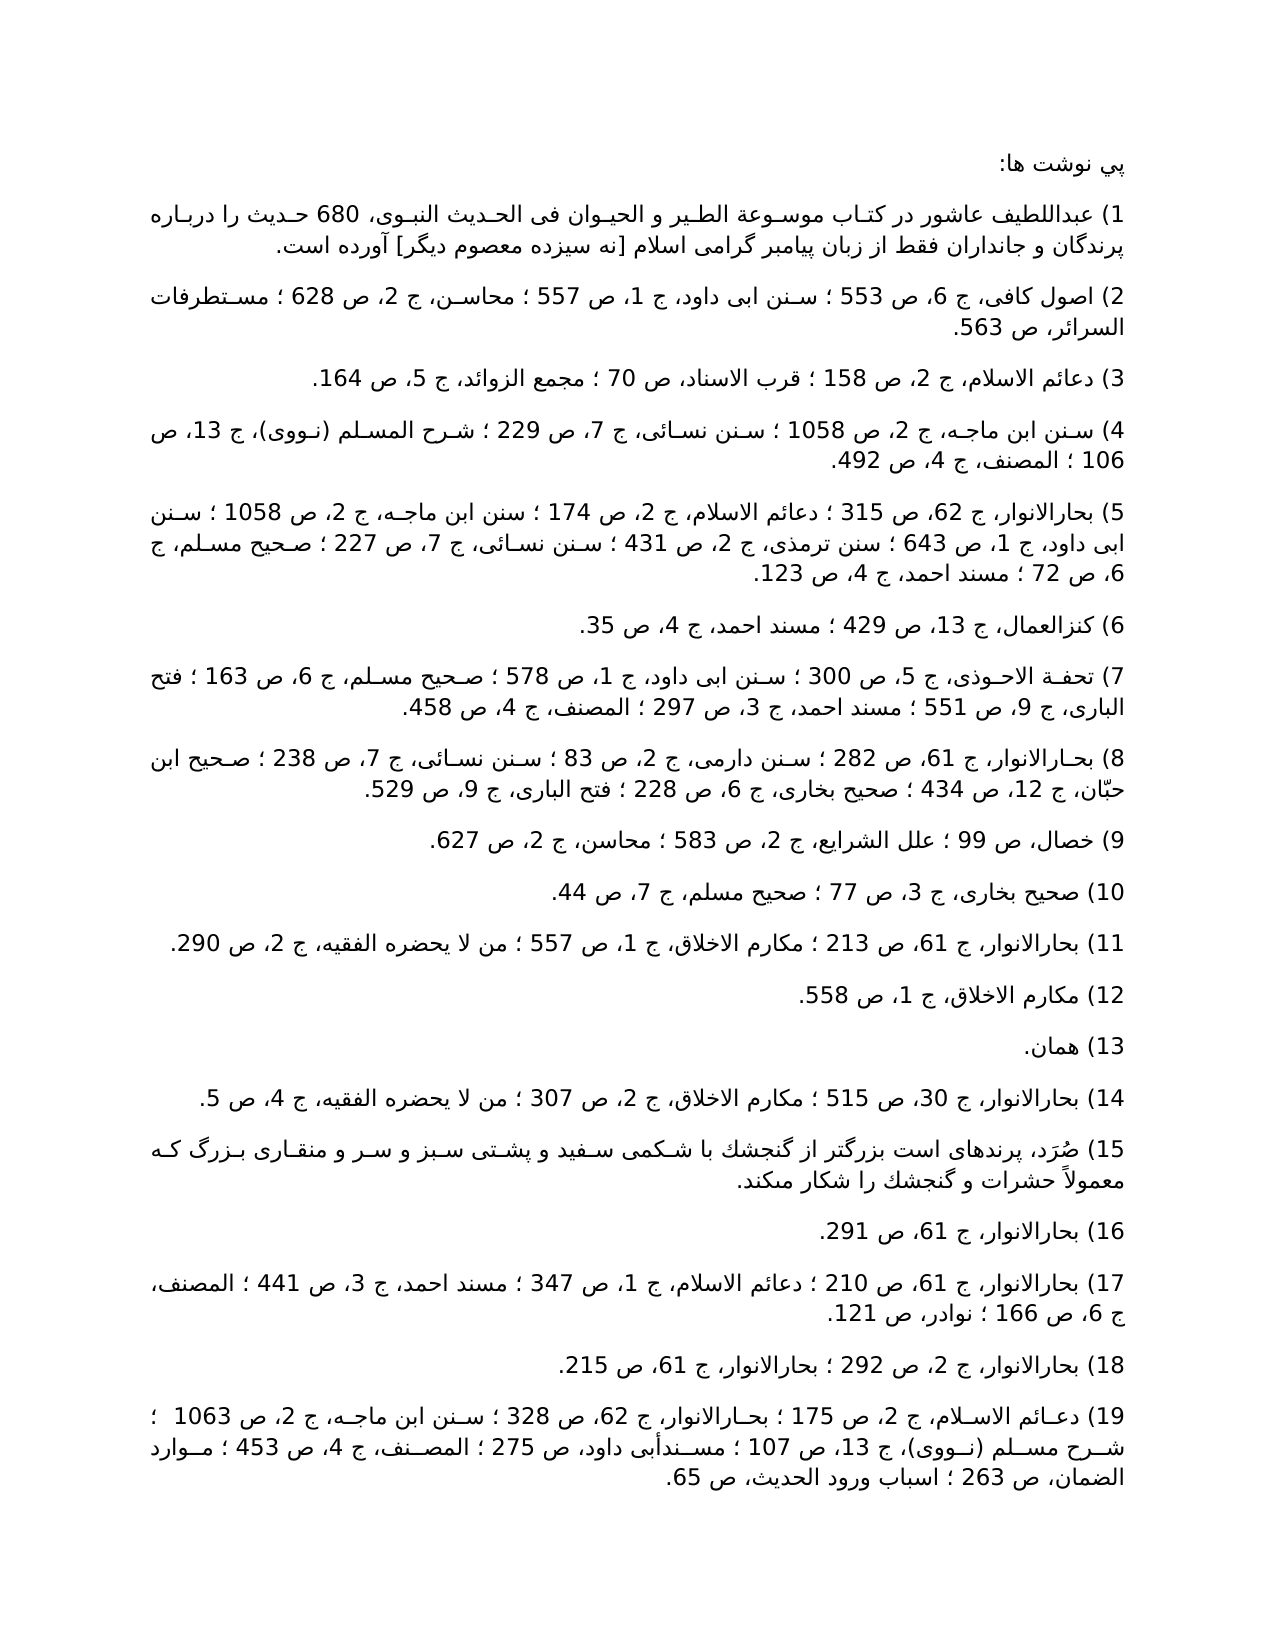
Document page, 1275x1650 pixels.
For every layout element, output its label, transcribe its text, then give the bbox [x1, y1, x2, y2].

text 2) اصول كافى، ج 6، ص 553 ؛ سنن ابى داود، ج 1، ص 557 ؛ محاسن، ج 2، ص 628 ؛ مستطرفات السرائر، ص 563. [150, 283, 1125, 341]
text 4) سنن ابن ماجه، ج 2، ص 1058 ؛ سنن نسائى، ج 7، ص 229 ؛ شرح المسلم (نووى)، ج 13، ص 106 ؛ المصنف، ج 4، ص 492. [150, 417, 1125, 474]
text پي نوشت ها: [150, 150, 1125, 177]
text 12) مكارم الاخلاق، ج 1، ص 558. [150, 982, 1125, 1008]
text 18) بحارالانوار، ج 2، ص 292 ؛ بحارالانوار، ج 61، ص 215. [150, 1352, 1125, 1378]
text 10) صحيح بخارى، ج 3، ص 77 ؛ صحيح مسلم، ج 7، ص 44. [150, 879, 1125, 906]
text 8) بحارالانوار، ج 61، ص 282 ؛ سنن دارمى، ج 2، ص 83 ؛ سنن نسائى، ج 7، ص 238 ؛ صحيح ابن حبّان، ج 12، ص 434 ؛ صحيح بخارى، ج 6، ص 228 ؛ فتح البارى، ج 9، ص 529. [150, 745, 1125, 803]
text 19) دعائم الاسلام، ج 2، ص 175 ؛ بحارالانوار، ج 62، ص 328 ؛ سنن ابن ماجه، ج 2، ص 1063 ؛ شرح مسلم (نووى)، ج 13، ص 107 ؛ مسندأبى داود، ص 275 ؛ المصنف، ج 4، ص 453 ؛ موارد الضمان، ص 263 ؛ اسباب ورود الحديث، ص 65. [150, 1403, 1125, 1491]
text 11) بحارالانوار، ج 61، ص 213 ؛ مكارم الاخلاق، ج 1، ص 557 ؛ من لا يحضره الفقيه، ج 2، ص 290. [150, 930, 1125, 957]
text 5) بحارالانوار، ج 62، ص 315 ؛ دعائم الاسلام، ج 2، ص 174 ؛ سنن ابن ماجه، ج 2، ص 1058 ؛ سنن ابى داود، ج 1، ص 643 ؛ سنن ترمذى، ج 2، ص 431 ؛ سنن نسائى، ج 7، ص 227 ؛ صحيح مسلم، ج 6، ص 72 ؛ مسند احمد، ج 4، ص 123. [150, 499, 1125, 587]
text 13) همان. [150, 1033, 1125, 1060]
text 1) عبداللطيف عاشور در كتاب موسوعة الطير و الحيوان فى الحديث النبوى، 680 حديث را درباره پرندگان و جانداران فقط از زبان پيامبر گرامى اسلام [نه سيزده معصوم ديگر] آورده است. [150, 201, 1125, 259]
text 7) تحفة الاحوذى، ج 5، ص 300 ؛ سنن ابى داود، ج 1، ص 578 ؛ صحيح مسلم، ج 6، ص 163 ؛ فتح البارى، ج 9، ص 551 ؛ مسند احمد، ج 3، ص 297 ؛ المصنف، ج 4، ص 458. [150, 663, 1125, 721]
text 6) كنزالعمال، ج 13، ص 429 ؛ مسند احمد، ج 4، ص 35. [150, 612, 1125, 638]
text 15) صُرَد، پرنده‏اى است بزرگ‏تر از گنجشك با شكمى سفيد و پشتى سبز و سر و منقارى بزرگ كه معمولاً حشرات و گنجشك را شكار مى‏كند. [150, 1136, 1125, 1193]
text 9) خصال، ص 99 ؛ علل الشرايع، ج 2، ص 583 ؛ محاسن، ج 2، ص 627. [150, 827, 1125, 854]
text 17) بحارالانوار، ج 61، ص 210 ؛ دعائم الاسلام، ج 1، ص 347 ؛ مسند احمد، ج 3، ص 441 ؛ المصنف، ج 6، ص 166 ؛ نوادر، ص 121. [150, 1270, 1125, 1327]
text 16) بحارالانوار، ج 61، ص 291. [150, 1218, 1125, 1245]
text 3) دعائم الاسلام، ج 2، ص 158 ؛ قرب الاسناد، ص 70 ؛ مجمع الزوائد، ج 5، ص 164. [150, 366, 1125, 392]
text 14) بحارالانوار، ج 30، ص 515 ؛ مكارم الاخلاق، ج 2، ص 307 ؛ من لا يحضره الفقيه، ج 4، ص 5. [150, 1085, 1125, 1111]
